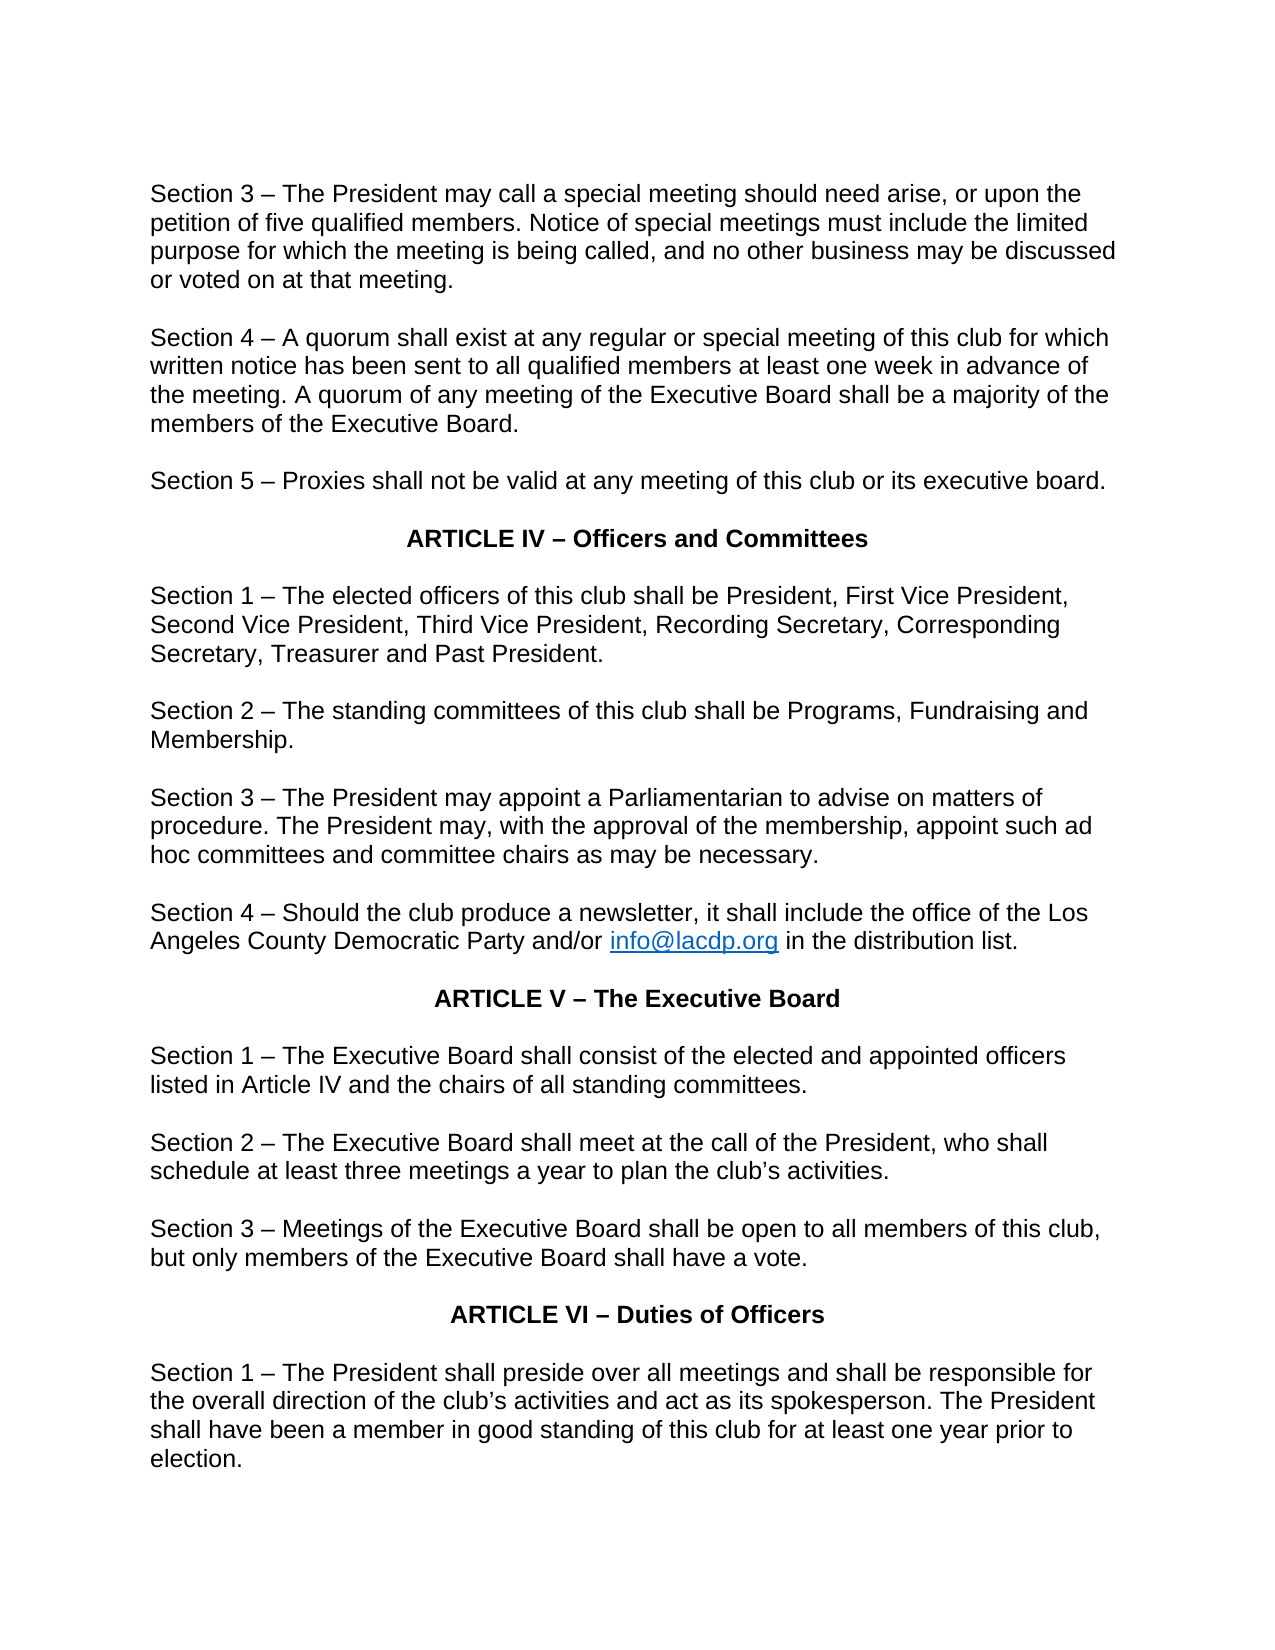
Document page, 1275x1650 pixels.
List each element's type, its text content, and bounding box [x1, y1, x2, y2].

text Section 2 – The Executive Board shall meet at the call of the President, who shall schedule at least three meetings a year to plan the club’s activities. [150, 1127, 1125, 1185]
text Section 4 – A quorum shall exist at any regular or special meeting of this club for which written notice has been sent to all qualified members at least one week in advance of the meeting. A quorum of any meeting of the Executive Board shall be a majority of the members of the Executive Board. [150, 322, 1125, 437]
text ARTICLE V – The Executive Board [150, 984, 1125, 1012]
text Section 5 – Proxies shall not be valid at any meeting of this club or its executive board. [150, 466, 1125, 495]
text Section 3 – The President may call a special meeting should need arise, or upon the petition of five qualified members. Notice of special meetings must include the limited purpose for which the meeting is being called, and no other business may be discussed or voted on at that meeting. [150, 179, 1125, 294]
text Section 2 – The standing committees of this club shall be Programs, Fundraising and Membership. [150, 696, 1125, 754]
text Section 3 – The President may appoint a Parliamentarian to advise on matters of procedure. The President may, with the approval of the membership, appoint such ad hoc committees and committee chairs as may be necessary. [150, 782, 1125, 869]
text Section 1 – The President shall preside over all meetings and shall be responsible for the overall direction of the club’s activities and act as its spokesperson. The President shall have been a member in good standing of this club for at least one year prior to election. [150, 1357, 1125, 1472]
text ARTICLE VI – Duties of Officers [150, 1300, 1125, 1329]
text Section 3 – Meetings of the Executive Board shall be open to all members of this club, but only members of the Executive Board shall have a vote. [150, 1214, 1125, 1271]
text Section 1 – The Executive Board shall consist of the elected and appointed officers listed in Article IV and the chairs of all standing committees. [150, 1041, 1125, 1099]
text Section 4 – Should the club produce a newsletter, it shall include the office of the Los Angeles County Democratic Party and/or info@lacdp.org in the distribution list. [150, 897, 1125, 955]
text ARTICLE IV – Officers and Committees [150, 524, 1125, 552]
text Section 1 – The elected officers of this club shall be President, First Vice President, Second Vice President, Third Vice President, Recording Secretary, Corresponding Secretary, Treasurer and Past President. [150, 581, 1125, 667]
